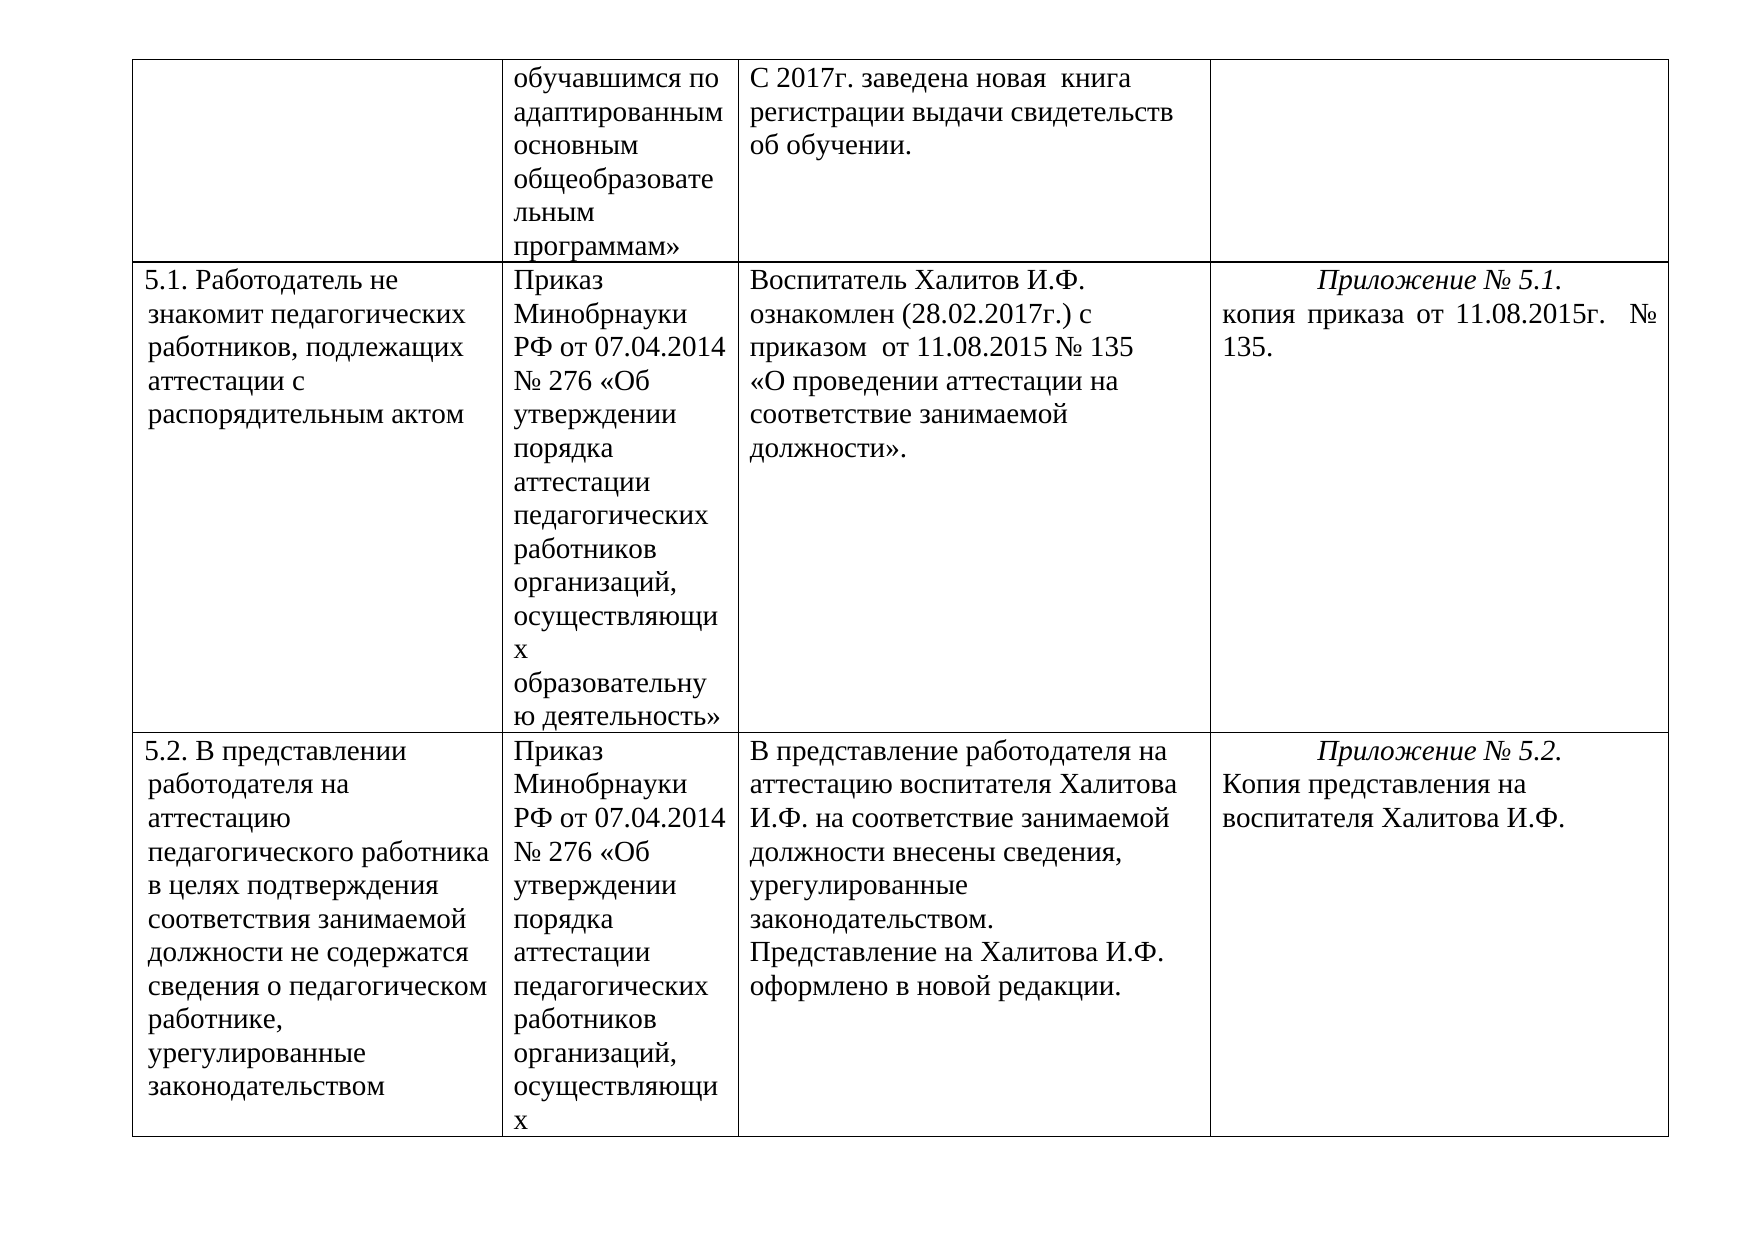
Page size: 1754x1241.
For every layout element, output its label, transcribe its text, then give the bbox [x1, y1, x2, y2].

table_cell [1211, 733, 1668, 1136]
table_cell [503, 733, 738, 1136]
table_cell Приложение № 5.1. копия приказа от 11.08.2015г. № 135. [1211, 263, 1668, 732]
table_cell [503, 60, 738, 261]
table_cell 5.1. Работодатель не знакомит педагогических работников, подлежащих аттестации с распорядительным актом [133, 263, 502, 732]
table_cell Воспитатель Халитов И.Ф. ознакомлен (28.02.2017г.) с приказом от 11.08.2015 № 135 «О проведении аттестации на соответствие занимаемой должности». [739, 263, 1210, 732]
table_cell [133, 733, 502, 1136]
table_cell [739, 60, 1210, 261]
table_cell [739, 733, 1210, 1136]
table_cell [1211, 60, 1668, 261]
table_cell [133, 60, 502, 261]
